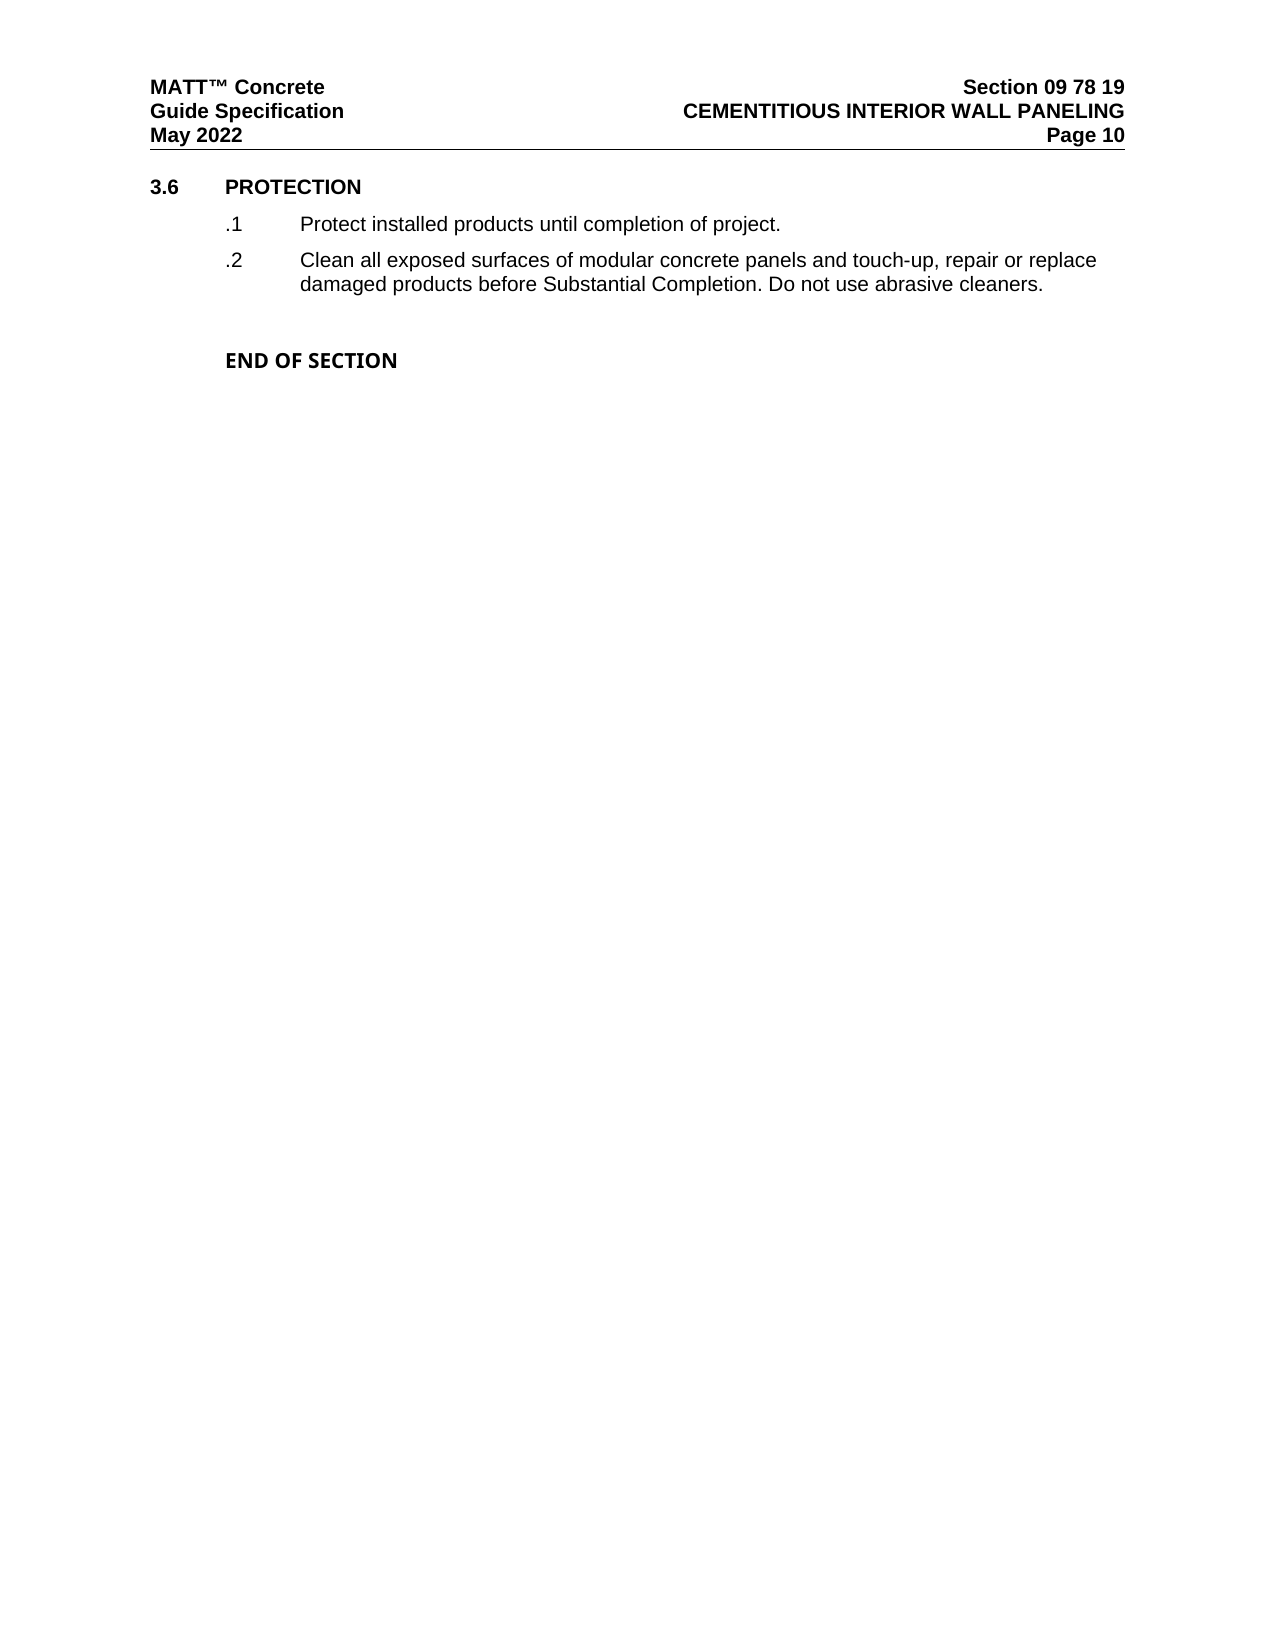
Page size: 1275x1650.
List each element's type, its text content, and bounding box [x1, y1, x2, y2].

text Clean all exposed surfaces of modular concrete panels and touch-up, repair or replace damaged products before Substantial Completion. Do not use abrasive cleaners. [225, 248, 1125, 296]
text Protect installed products until completion of project. [225, 211, 1125, 235]
text PROTECTION [150, 175, 1125, 199]
text END OF SECTION [225, 346, 1125, 374]
